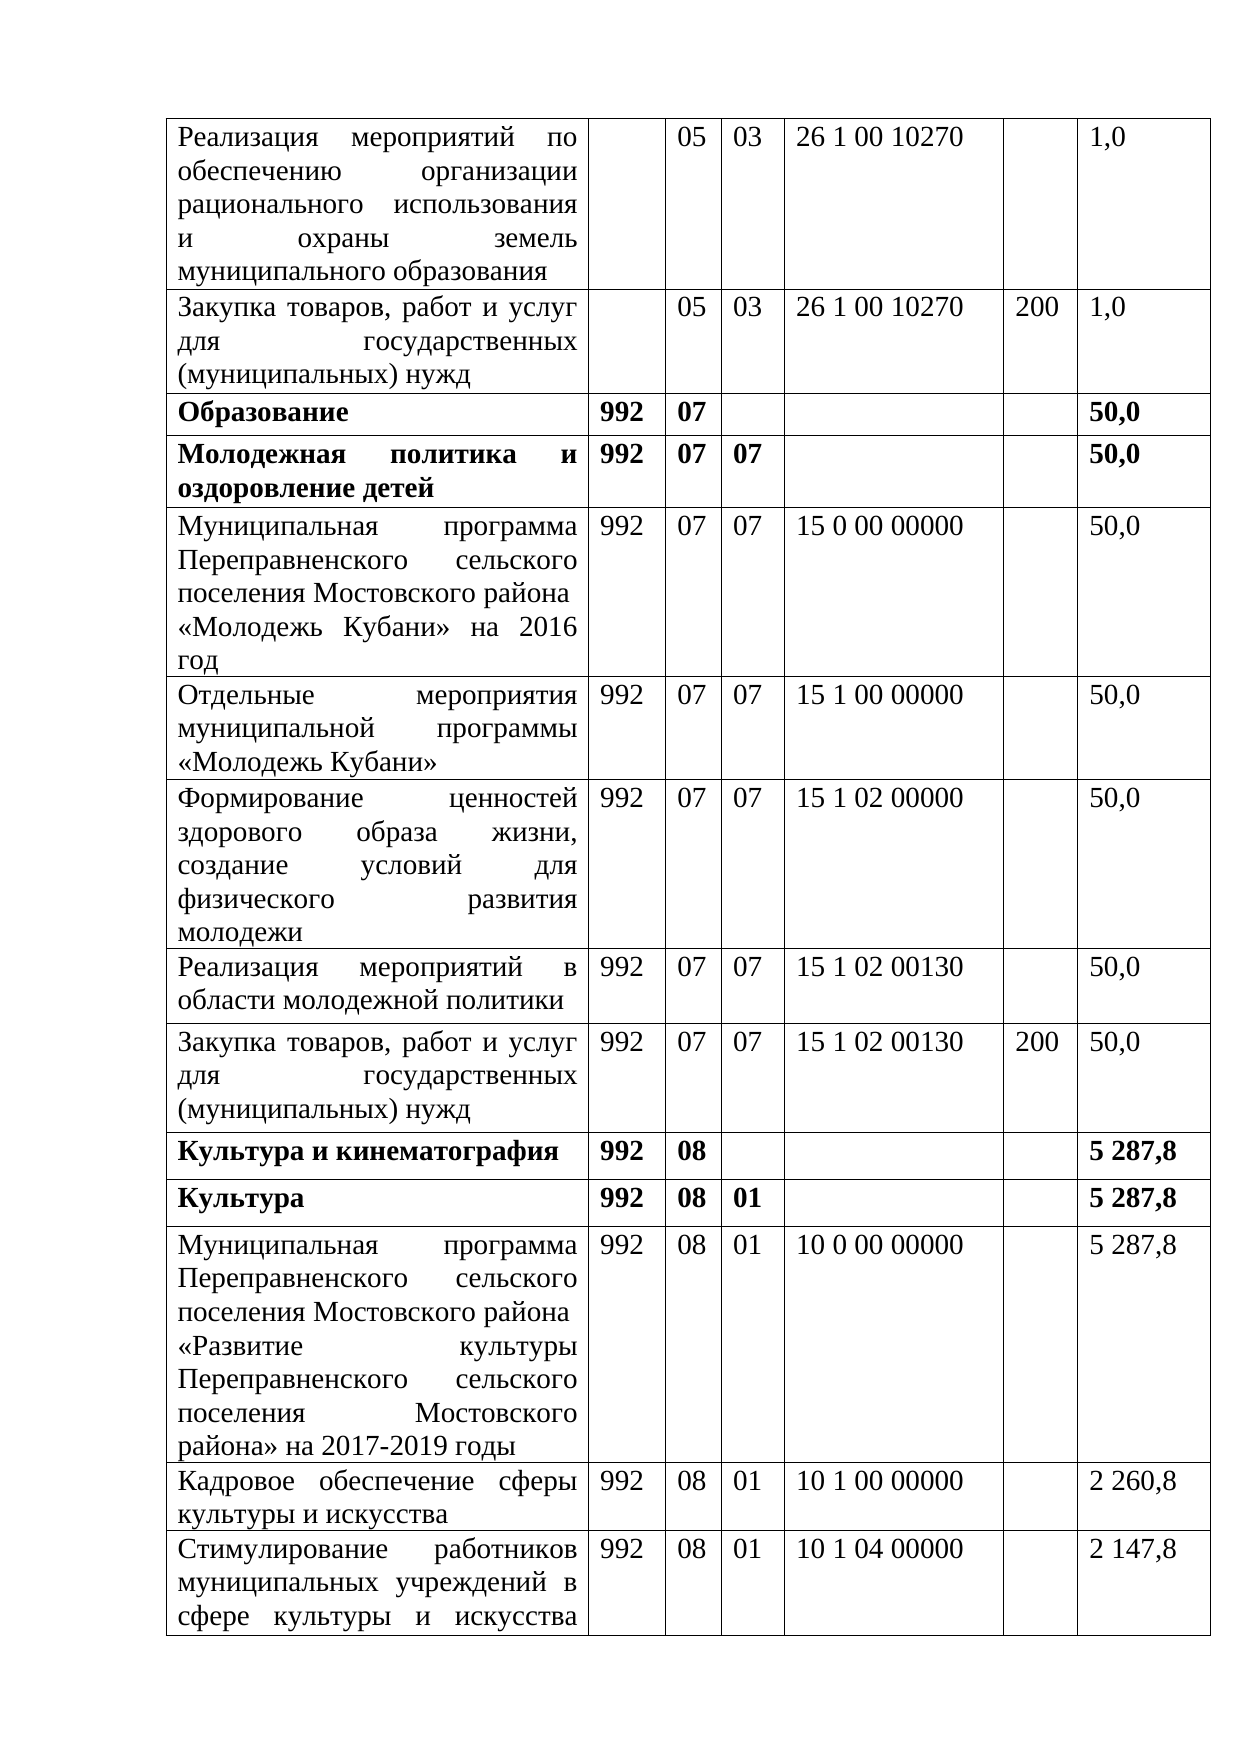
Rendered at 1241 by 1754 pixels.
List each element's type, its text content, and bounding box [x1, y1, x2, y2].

table_cell 15 1 02 00130 [785, 949, 1003, 1023]
table_cell 01 [722, 1531, 784, 1635]
table_cell [1004, 1133, 1077, 1179]
table_cell [589, 119, 665, 288]
table_cell Формирование ценностей здорового образа жизни, создание условий для физического развития молодежи [167, 780, 588, 948]
table_cell 50,0 [1078, 436, 1210, 507]
table_cell [1004, 1531, 1077, 1635]
table_cell [1004, 1227, 1077, 1462]
table_cell 10 1 00 00000 [785, 1463, 1003, 1530]
table_cell 07 [722, 508, 784, 676]
table_cell 07 [666, 436, 721, 507]
table_cell 5 287,8 [1078, 1227, 1210, 1462]
table_cell [1004, 1180, 1077, 1226]
table_cell 26 1 00 10270 [785, 119, 1003, 288]
table_cell 992 [589, 780, 665, 948]
table_cell 992 [589, 677, 665, 779]
table_cell Отдельные мероприятия муниципальной программы «Молодежь Кубани» [167, 677, 588, 779]
table_cell 50,0 [1078, 508, 1210, 676]
table_cell Закупка товаров, работ и услуг для государственных (муниципальных) нужд [167, 1024, 588, 1132]
table_cell Культура и кинематография [167, 1133, 588, 1179]
table_cell 50,0 [1078, 780, 1210, 948]
table_cell 992 [589, 1531, 665, 1635]
table_cell 2 260,8 [1078, 1463, 1210, 1530]
table_cell 50,0 [1078, 394, 1210, 435]
table_cell 08 [666, 1133, 721, 1179]
table_cell 07 [722, 1024, 784, 1132]
table_cell 08 [666, 1463, 721, 1530]
table_cell 2 147,8 [1078, 1531, 1210, 1635]
table_cell 5 287,8 [1078, 1133, 1210, 1179]
table_cell 992 [589, 1227, 665, 1462]
table_cell 992 [589, 1180, 665, 1226]
table_cell 992 [589, 508, 665, 676]
table_cell 992 [589, 1133, 665, 1179]
table_cell 200 [1004, 290, 1077, 393]
table_cell 01 [722, 1180, 784, 1226]
table_cell 07 [666, 780, 721, 948]
table_cell 07 [722, 780, 784, 948]
table_cell Закупка товаров, работ и услуг для государственных (муниципальных) нужд [167, 290, 588, 393]
table_cell [1004, 780, 1077, 948]
table_cell Образование [167, 394, 588, 435]
table_cell 15 1 02 00000 [785, 780, 1003, 948]
table_cell Кадровое обеспечение сферы культуры и искусства [167, 1463, 588, 1530]
table_cell 1,0 [1078, 119, 1210, 288]
table_cell 15 0 00 00000 [785, 508, 1003, 676]
table_cell 05 [666, 290, 721, 393]
table_cell Молодежная политика и оздоровление детей [167, 436, 588, 507]
table_cell 992 [589, 1024, 665, 1132]
table_cell 01 [722, 1227, 784, 1462]
table_cell [1004, 1463, 1077, 1530]
table_cell 10 0 00 00000 [785, 1227, 1003, 1462]
table_cell 50,0 [1078, 949, 1210, 1023]
table_cell 50,0 [1078, 677, 1210, 779]
table_cell [722, 1133, 784, 1179]
table_cell 200 [1004, 1024, 1077, 1132]
table_cell [1004, 436, 1077, 507]
table_cell [785, 436, 1003, 507]
table_cell Реализация мероприятий в области молодежной политики [167, 949, 588, 1023]
table_cell 07 [666, 394, 721, 435]
table_cell 07 [722, 677, 784, 779]
table_cell 992 [589, 1463, 665, 1530]
table_cell 992 [589, 949, 665, 1023]
table_cell [785, 394, 1003, 435]
table_cell 50,0 [1078, 1024, 1210, 1132]
table_cell 08 [666, 1180, 721, 1226]
table_cell Культура [167, 1180, 588, 1226]
table_cell 992 [589, 436, 665, 507]
table_cell 992 [589, 394, 665, 435]
table_cell 07 [722, 949, 784, 1023]
table_cell 07 [666, 508, 721, 676]
table_cell 07 [722, 436, 784, 507]
table_cell 08 [666, 1227, 721, 1462]
table_cell Реализация мероприятий по обеспечению организации рационального использования и охраны земель муниципального образования [167, 119, 588, 288]
table_cell [1004, 119, 1077, 288]
table_cell [1004, 949, 1077, 1023]
table_cell [1004, 677, 1077, 779]
table_cell 10 1 04 00000 [785, 1531, 1003, 1635]
table_cell 1,0 [1078, 290, 1210, 393]
table_cell 07 [666, 949, 721, 1023]
table_cell 26 1 00 10270 [785, 290, 1003, 393]
table_cell Муниципальная программа Переправненского сельского поселения Мостовского района «Развитие культуры Переправненского сельского поселения Мостовского района» на 2017-2019 годы [167, 1227, 588, 1462]
table_cell 07 [666, 677, 721, 779]
table_cell 15 1 02 00130 [785, 1024, 1003, 1132]
table_cell 03 [722, 290, 784, 393]
table_cell [589, 290, 665, 393]
table_cell 08 [666, 1531, 721, 1635]
table_cell Муниципальная программа Переправненского сельского поселения Мостовского района «Молодежь Кубани» на 2016 год [167, 508, 588, 676]
table_cell 07 [666, 1024, 721, 1132]
table_cell 5 287,8 [1078, 1180, 1210, 1226]
table_cell [1004, 508, 1077, 676]
table_cell [785, 1180, 1003, 1226]
table_cell [722, 394, 784, 435]
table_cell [167, 1531, 588, 1635]
table_cell 01 [722, 1463, 784, 1530]
table_cell 05 [666, 119, 721, 288]
table_cell 15 1 00 00000 [785, 677, 1003, 779]
table_cell [785, 1133, 1003, 1179]
table_cell [1004, 394, 1077, 435]
table_cell 03 [722, 119, 784, 288]
